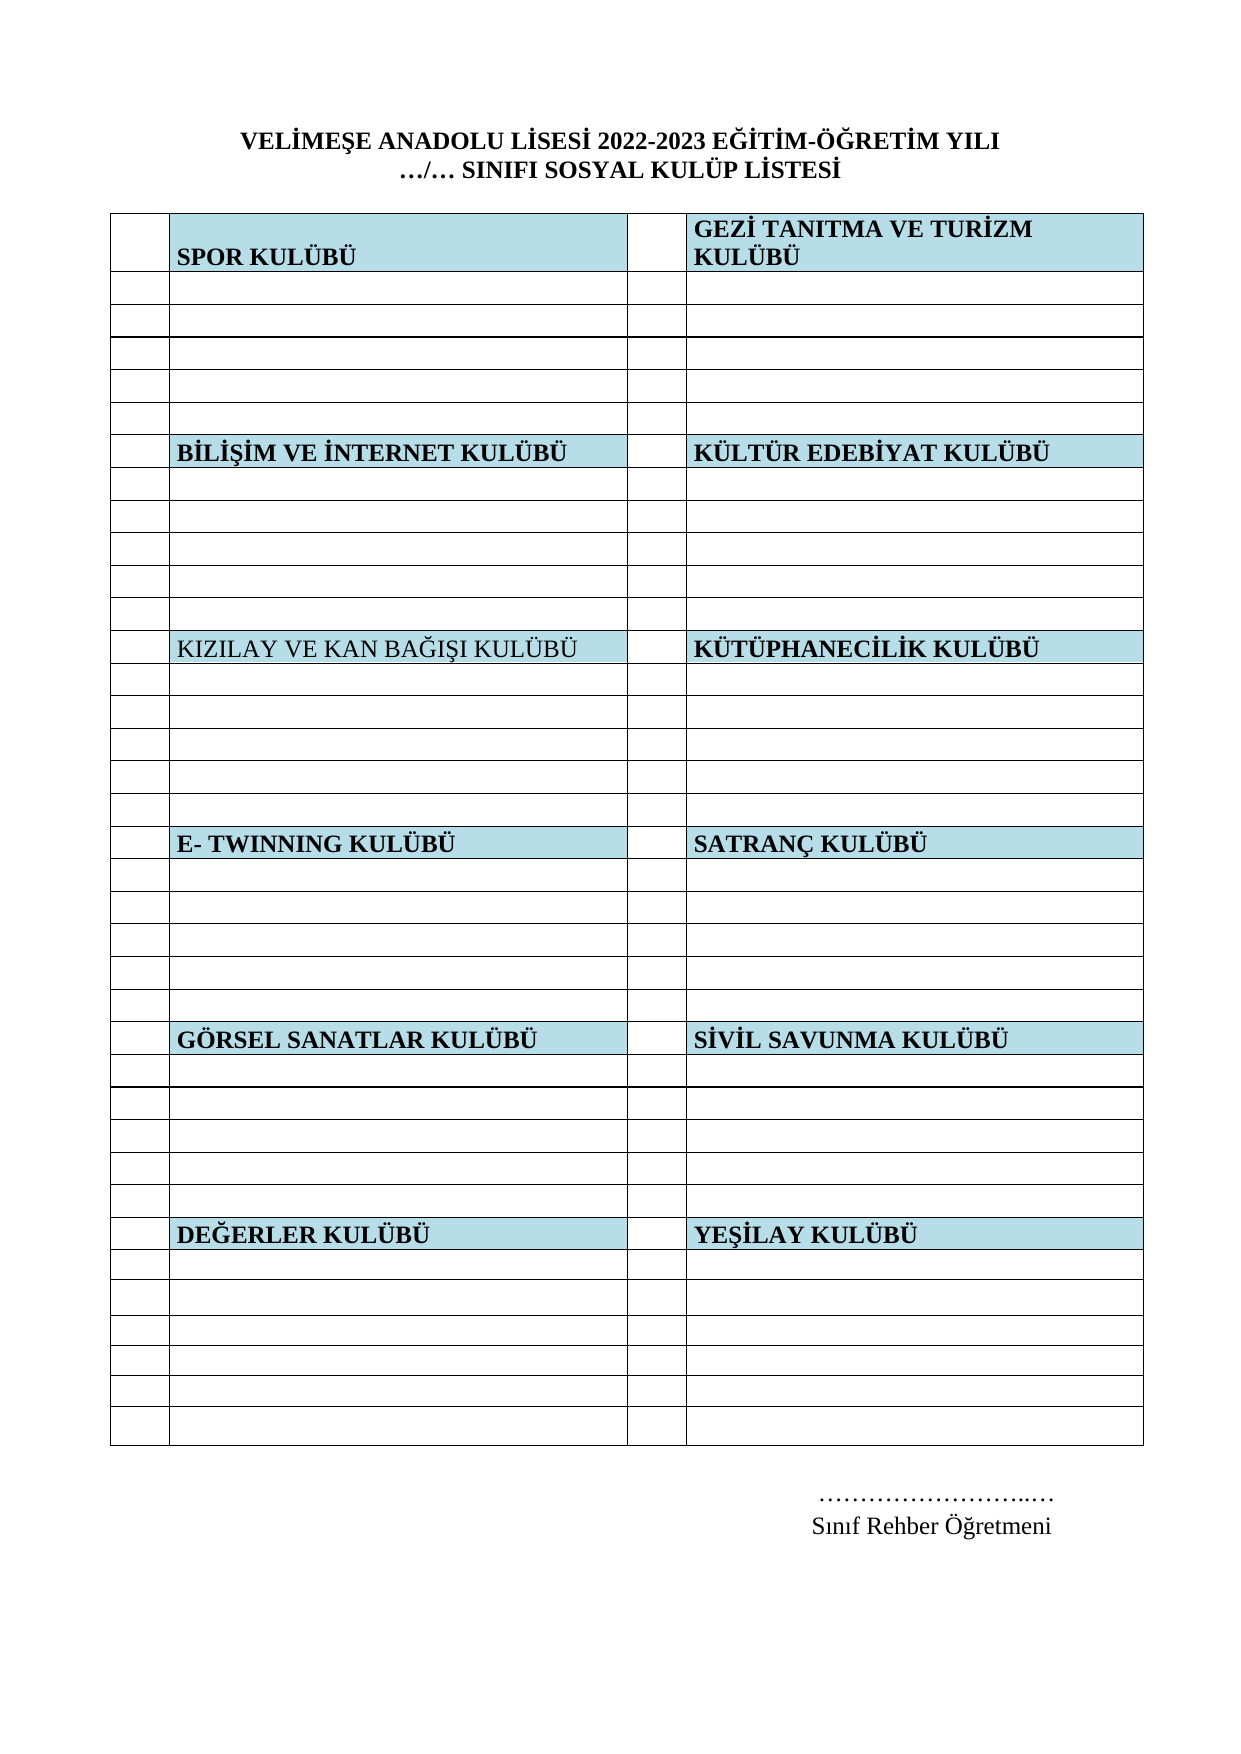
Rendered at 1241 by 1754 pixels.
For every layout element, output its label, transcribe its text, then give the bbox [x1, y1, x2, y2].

table_cell [687, 696, 1143, 728]
table_cell [628, 664, 686, 695]
table_cell [170, 1055, 627, 1086]
table_cell [111, 729, 169, 760]
table_cell [111, 827, 169, 858]
table_cell [687, 1346, 1143, 1375]
table_cell [687, 1055, 1143, 1086]
table_cell [170, 370, 627, 402]
table_cell [170, 696, 627, 728]
table_cell E- TWINNING KULÜBÜ [170, 827, 627, 858]
table_cell [628, 533, 686, 565]
table_cell [170, 664, 627, 695]
table_cell [687, 338, 1143, 369]
table_cell [628, 957, 686, 988]
table_cell SATRANÇ KULÜBÜ [687, 827, 1143, 858]
table_header GEZİ TANITMA VE TURİZM KULÜBÜ [687, 214, 1143, 271]
table_cell [111, 403, 169, 434]
table_cell [687, 370, 1143, 402]
table_cell [111, 1185, 169, 1217]
table_cell [687, 1120, 1143, 1152]
table_cell [687, 1088, 1143, 1119]
table_cell [687, 859, 1143, 891]
table_cell [170, 761, 627, 793]
table_cell [111, 957, 169, 988]
text ……………………..… [738, 1478, 1093, 1507]
table_cell [170, 598, 627, 630]
table_cell DEĞERLER KULÜBÜ [170, 1218, 627, 1249]
table_cell [628, 598, 686, 630]
table_cell [628, 1316, 686, 1345]
table_cell [170, 729, 627, 760]
table_cell [687, 1407, 1143, 1445]
table_cell [170, 990, 627, 1021]
table_cell [687, 598, 1143, 630]
table_cell [170, 305, 627, 336]
table_cell [170, 1088, 627, 1119]
table_cell [628, 1376, 686, 1406]
table_cell [628, 859, 686, 891]
table_cell [628, 1250, 686, 1279]
table_cell [687, 1376, 1143, 1406]
table_cell [111, 468, 169, 499]
table_cell [111, 435, 169, 467]
table_cell [687, 501, 1143, 532]
table_cell [687, 1153, 1143, 1184]
table_header SPOR KULÜBÜ [170, 214, 627, 271]
table_cell [111, 1022, 169, 1054]
table_cell [687, 1280, 1143, 1315]
table_cell [628, 794, 686, 826]
table_cell [111, 1218, 169, 1249]
table_header [111, 214, 169, 271]
table_cell [170, 794, 627, 826]
table_cell [628, 1055, 686, 1086]
table_cell [687, 990, 1143, 1021]
table_cell KIZILAY VE KAN BAĞIŞI KULÜBÜ [170, 631, 627, 662]
table_cell [170, 272, 627, 304]
table_cell [628, 501, 686, 532]
table_cell [111, 794, 169, 826]
table_cell [111, 892, 169, 923]
text VELİMEŞE ANADOLU LİSESİ 2022-2023 EĞİTİM-ÖĞRETİM YILI [148, 126, 1093, 155]
table_cell KÜTÜPHANECİLİK KULÜBÜ [687, 631, 1143, 662]
table_cell [170, 957, 627, 988]
table_cell [687, 761, 1143, 793]
table_cell [111, 1088, 169, 1119]
table_cell [111, 1120, 169, 1152]
table_cell [628, 468, 686, 499]
table_cell [111, 305, 169, 336]
table_cell GÖRSEL SANATLAR KULÜBÜ [170, 1022, 627, 1054]
table_cell [628, 1120, 686, 1152]
table_cell [687, 566, 1143, 597]
table_cell [111, 1153, 169, 1184]
table_cell [628, 1153, 686, 1184]
table_cell [170, 1346, 627, 1375]
table_cell [628, 370, 686, 402]
table_cell [628, 729, 686, 760]
table_cell [687, 1185, 1143, 1217]
table_cell [628, 892, 686, 923]
table_cell KÜLTÜR EDEBİYAT KULÜBÜ [687, 435, 1143, 467]
table_cell [111, 598, 169, 630]
table_cell [628, 631, 686, 662]
table_cell [687, 729, 1143, 760]
table_cell [111, 664, 169, 695]
table_cell [111, 566, 169, 597]
table_cell [628, 1280, 686, 1315]
table_cell [628, 435, 686, 467]
table_cell [111, 1280, 169, 1315]
table_cell [628, 924, 686, 956]
table_cell [628, 338, 686, 369]
table_cell [111, 696, 169, 728]
table_cell [170, 566, 627, 597]
table_cell [687, 794, 1143, 826]
table_cell [170, 501, 627, 532]
table_cell [687, 1316, 1143, 1345]
table_cell SİVİL SAVUNMA KULÜBÜ [687, 1022, 1143, 1054]
table_cell [170, 1120, 627, 1152]
table_cell [687, 468, 1143, 499]
table_header [628, 214, 686, 271]
table_cell [111, 1407, 169, 1445]
table_cell [170, 1153, 627, 1184]
table_cell [170, 1407, 627, 1445]
table_cell [687, 272, 1143, 304]
table_cell [111, 338, 169, 369]
table_cell [628, 1185, 686, 1217]
table_cell [687, 1250, 1143, 1279]
table_cell [628, 1088, 686, 1119]
table_cell [628, 827, 686, 858]
table_cell [170, 924, 627, 956]
table_cell [687, 957, 1143, 988]
table_cell [111, 761, 169, 793]
text Sınıf Rehber Öğretmeni [148, 1511, 1093, 1540]
table_cell [170, 859, 627, 891]
table_cell [111, 1250, 169, 1279]
table_cell [687, 533, 1143, 565]
table_cell [111, 1376, 169, 1406]
table_cell BİLİŞİM VE İNTERNET KULÜBÜ [170, 435, 627, 467]
table_cell [111, 501, 169, 532]
table_cell [628, 696, 686, 728]
table_cell [111, 859, 169, 891]
table_cell [687, 664, 1143, 695]
table_cell [170, 468, 627, 499]
table_cell [628, 305, 686, 336]
table_cell [628, 1407, 686, 1445]
table_cell [170, 1185, 627, 1217]
table_cell [628, 272, 686, 304]
table_cell [170, 1280, 627, 1315]
table_cell [628, 1218, 686, 1249]
table_cell [687, 892, 1143, 923]
table_cell [111, 272, 169, 304]
table_cell [628, 403, 686, 434]
table_cell [170, 338, 627, 369]
table_cell [170, 1376, 627, 1406]
table_cell [170, 1316, 627, 1345]
table_cell [111, 990, 169, 1021]
table_cell [628, 990, 686, 1021]
table_cell [687, 403, 1143, 434]
table_cell [170, 1250, 627, 1279]
table_cell [687, 924, 1143, 956]
table_cell [628, 761, 686, 793]
table_cell [111, 1316, 169, 1345]
table_cell [111, 924, 169, 956]
table_cell [111, 1055, 169, 1086]
table_cell [111, 370, 169, 402]
table_cell [628, 1022, 686, 1054]
table_cell [111, 1346, 169, 1375]
text …/… SINIFI SOSYAL KULÜP LİSTESİ [148, 155, 1093, 184]
table_cell [170, 892, 627, 923]
table_cell [111, 533, 169, 565]
table_cell [687, 305, 1143, 336]
table_cell [628, 566, 686, 597]
table_cell [170, 533, 627, 565]
table_cell [111, 631, 169, 662]
table_cell [170, 403, 627, 434]
table_cell [628, 1346, 686, 1375]
table_cell YEŞİLAY KULÜBÜ [687, 1218, 1143, 1249]
